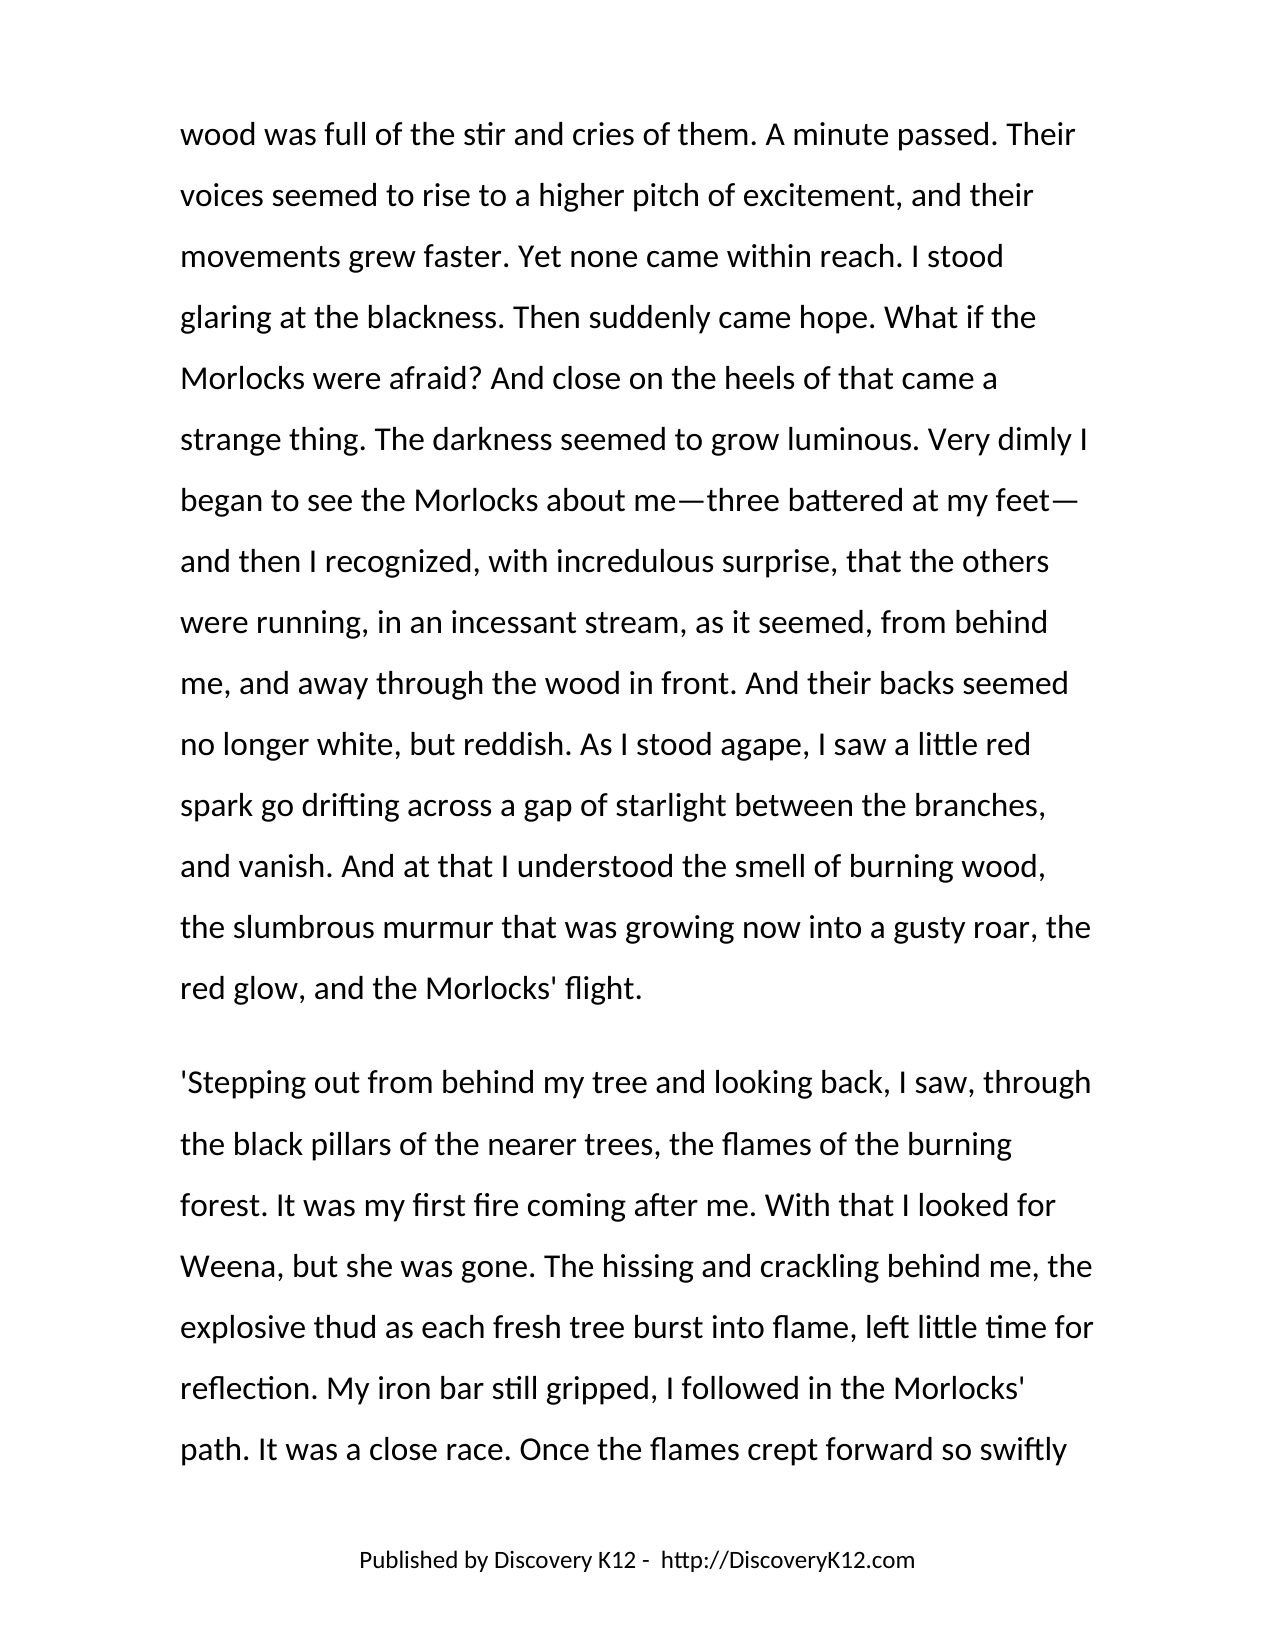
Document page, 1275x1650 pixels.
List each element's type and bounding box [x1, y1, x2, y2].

text [180, 112, 1095, 1008]
text [180, 1061, 1095, 1468]
